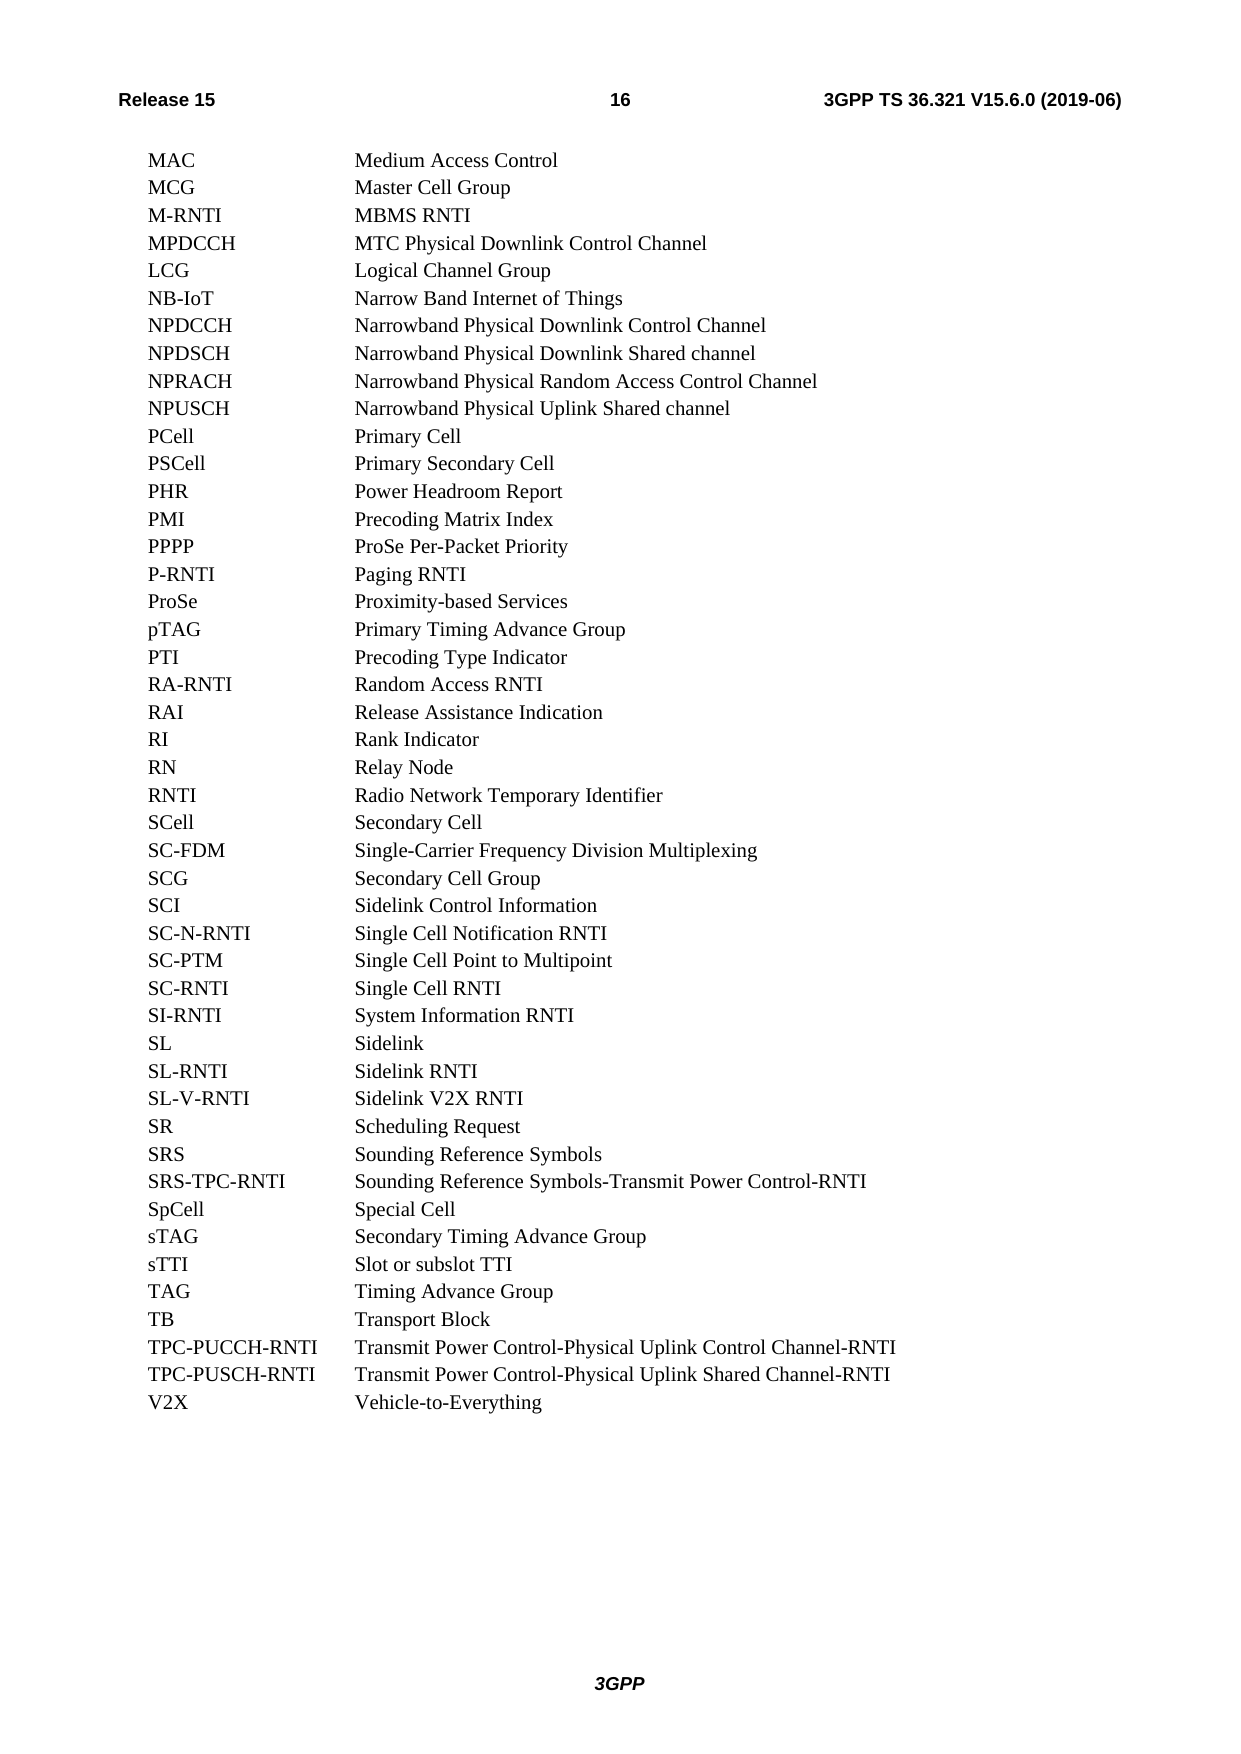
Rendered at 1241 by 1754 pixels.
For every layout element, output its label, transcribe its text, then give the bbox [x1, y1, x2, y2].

text MPDCCH MTC Physical Downlink Control Channel [148, 231, 1122, 254]
text sTAG Secondary Timing Advance Group [148, 1224, 1122, 1248]
text RA-RNTI Random Access RNTI [148, 672, 1122, 696]
text SC-RNTI Single Cell RNTI [148, 976, 1122, 1000]
text TAG Timing Advance Group [148, 1279, 1122, 1303]
text SL-RNTI Sidelink RNTI [148, 1059, 1122, 1083]
text pTAG Primary Timing Advance Group [148, 617, 1122, 641]
text SRS-TPC-RNTI Sounding Reference Symbols-Transmit Power Control-RNTI [148, 1169, 1122, 1193]
text SCI Sidelink Control Information [148, 893, 1122, 917]
text TPC-PUCCH-RNTI Transmit Power Control-Physical Uplink Control Channel-RNTI [148, 1335, 1122, 1359]
text SpCell Special Cell [148, 1197, 1122, 1221]
text M-RNTI MBMS RNTI [148, 203, 1122, 227]
text LCG Logical Channel Group [148, 258, 1122, 282]
text SC-N-RNTI Single Cell Notification RNTI [148, 921, 1122, 945]
text RNTI Radio Network Temporary Identifier [148, 783, 1122, 807]
text MCG Master Cell Group [148, 175, 1122, 199]
text SCell Secondary Cell [148, 810, 1122, 834]
text P-RNTI Paging RNTI [148, 562, 1122, 586]
text V2X Vehicle-to-Everything [148, 1390, 1122, 1414]
text TPC-PUSCH-RNTI Transmit Power Control-Physical Uplink Shared Channel-RNTI [148, 1362, 1122, 1386]
text RN Relay Node [148, 755, 1122, 779]
text RAI Release Assistance Indication [148, 700, 1122, 724]
text PHR Power Headroom Report [148, 479, 1122, 503]
text TB Transport Block [148, 1307, 1122, 1331]
text SI-RNTI System Information RNTI [148, 1003, 1122, 1027]
text NB-IoT Narrow Band Internet of Things [148, 286, 1122, 310]
text ProSe Proximity-based Services [148, 589, 1122, 613]
text SR Scheduling Request [148, 1114, 1122, 1138]
text PMI Precoding Matrix Index [148, 507, 1122, 531]
text PCell Primary Cell [148, 424, 1122, 448]
text MAC Medium Access Control [148, 148, 1122, 172]
text SCG Secondary Cell Group [148, 865, 1122, 889]
text SL-V-RNTI Sidelink V2X RNTI [148, 1086, 1122, 1110]
text SRS Sounding Reference Symbols [148, 1141, 1122, 1166]
text SL Sidelink [148, 1031, 1122, 1055]
text NPDCCH Narrowband Physical Downlink Control Channel [148, 313, 1122, 337]
text PTI Precoding Type Indicator [148, 644, 1122, 669]
text NPUSCH Narrowband Physical Uplink Shared channel [148, 396, 1122, 420]
text SC-PTM Single Cell Point to Multipoint [148, 948, 1122, 972]
text NPDSCH Narrowband Physical Downlink Shared channel [148, 341, 1122, 365]
text PPPP ProSe Per-Packet Priority [148, 534, 1122, 558]
text PSCell Primary Secondary Cell [148, 451, 1122, 475]
text NPRACH Narrowband Physical Random Access Control Channel [148, 368, 1122, 393]
text RI Rank Indicator [148, 727, 1122, 751]
text SC-FDM Single-Carrier Frequency Division Multiplexing [148, 838, 1122, 862]
text sTTI Slot or subslot TTI [148, 1252, 1122, 1276]
